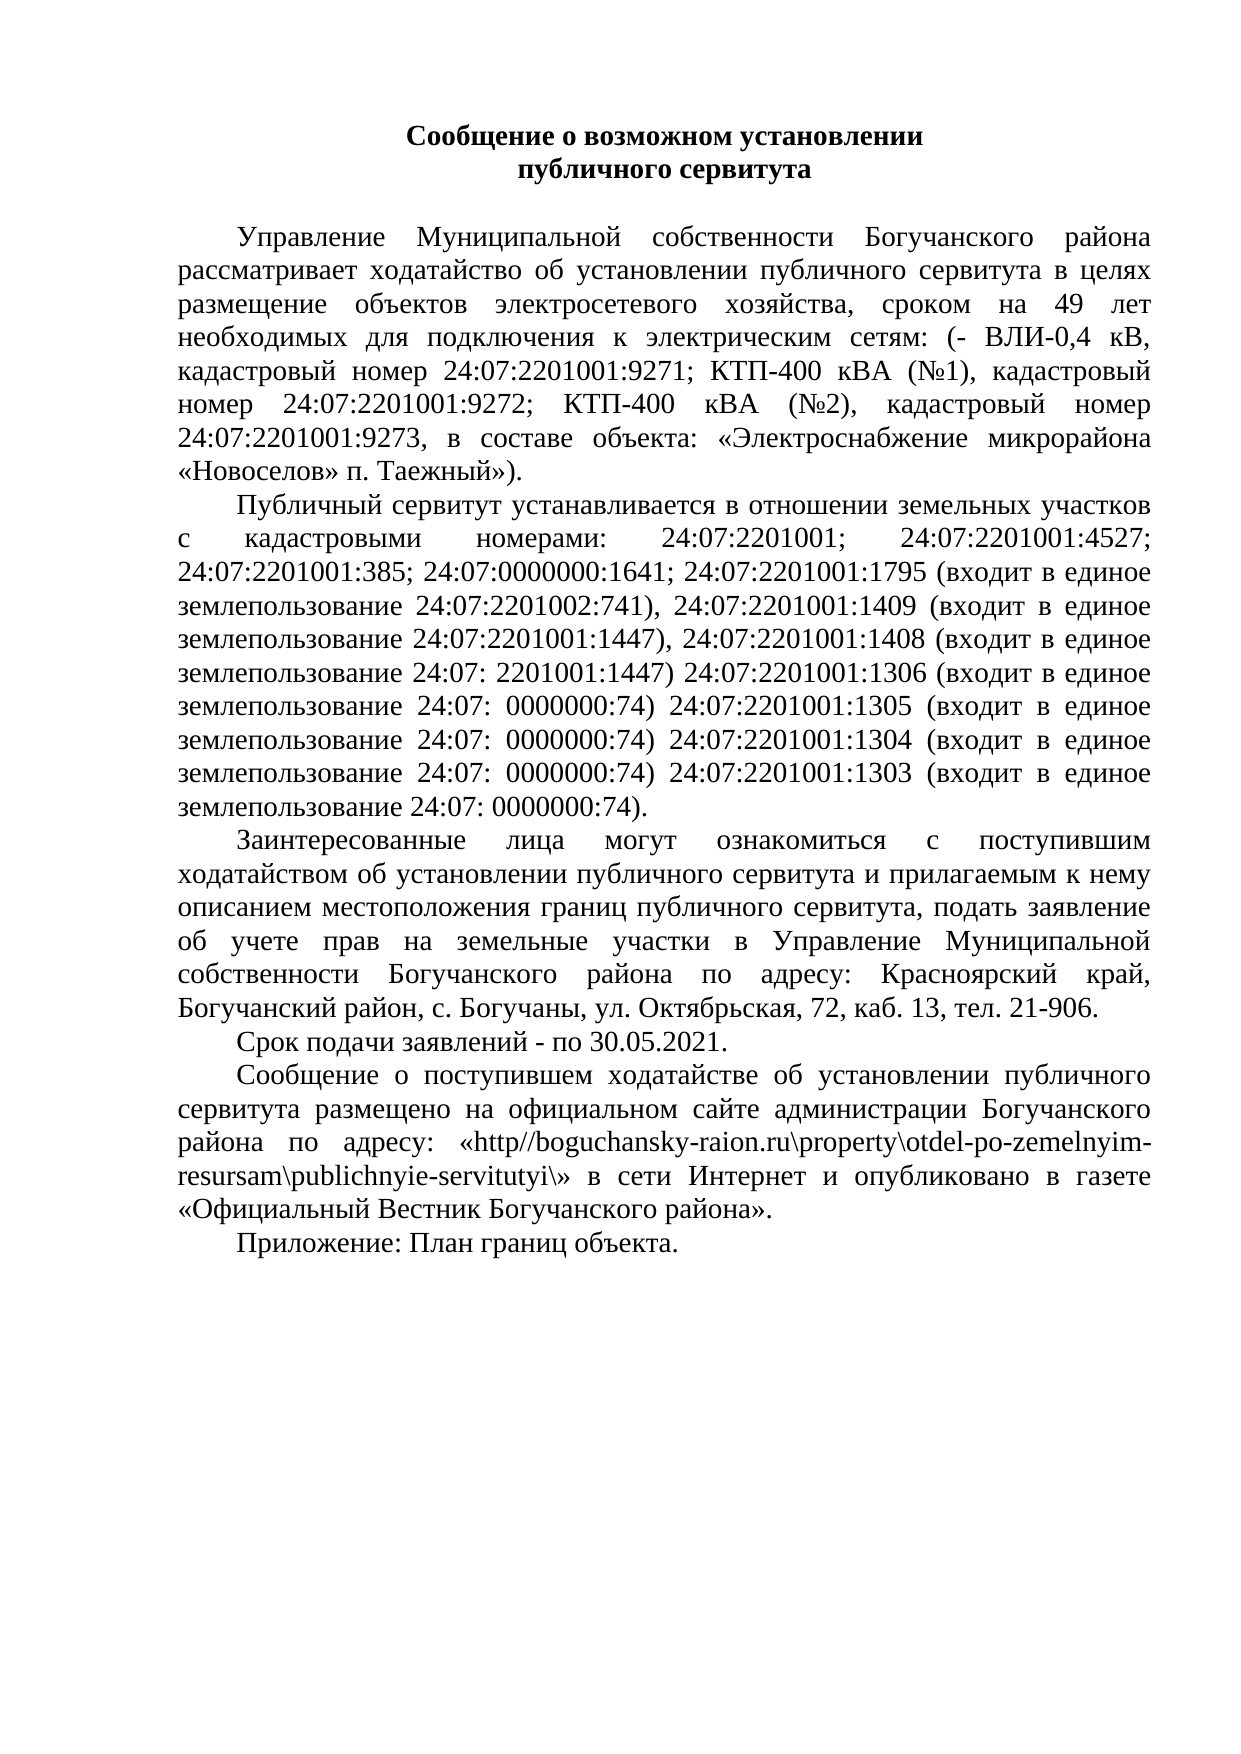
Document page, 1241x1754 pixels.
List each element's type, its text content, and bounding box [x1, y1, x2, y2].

text Приложение: План границ объекта. [177, 1225, 1152, 1258]
text Публичный сервитут устанавливается в отношении земельных участков с кадастровыми номерами: 24:07:2201001; 24:07:2201001:4527; 24:07:2201001:385; 24:07:0000000:1641; 24:07:2201001:1795 (входит в единое землепользование 24:07:2201002:741), 24:07:2201001:1409 (входит в единое землепользование 24:07:2201001:1447), 24:07:2201001:1408 (входит в единое землепользование 24:07: 2201001:1447) 24:07:2201001:1306 (входит в единое землепользование 24:07: 0000000:74) 24:07:2201001:1305 (входит в единое землепользование 24:07: 0000000:74) 24:07:2201001:1304 (входит в единое землепользование 24:07: 0000000:74) 24:07:2201001:1303 (входит в единое землепользование 24:07: 0000000:74). [177, 487, 1152, 822]
text Срок подачи заявлений - по 30.05.2021. [177, 1024, 1152, 1057]
text Сообщение о поступившем ходатайстве об установлении публичного сервитута размещено на официальном сайте администрации Богучанского района по адресу: «http//boguchansky-raion.ru\property\otdel-po-zemelnyim-resursam\publichnyie-servitutyi\» в сети Интернет и опубликовано в газете «Официальный Вестник Богучанского района». [177, 1057, 1152, 1225]
text Заинтересованные лица могут ознакомиться с поступившим ходатайством об установлении публичного сервитута и прилагаемым к нему описанием местоположения границ публичного сервитута, подать заявление об учете прав на земельные участки в Управление Муниципальной собственности Богучанского района по адресу: Красноярский край, Богучанский район, с. Богучаны, ул. Октябрьская, 72, каб. 13, тел. 21-906. [177, 822, 1152, 1024]
text Сообщение о возможном установлении [177, 118, 1152, 152]
text публичного сервитута [177, 152, 1152, 185]
text Управление Муниципальной собственности Богучанского района рассматривает ходатайство об установлении публичного сервитута в целях размещение объектов электросетевого хозяйства, сроком на 49 лет необходимых для подключения к электрическим сетям: (- ВЛИ-0,4 кВ, кадастровый номер 24:07:2201001:9271; КТП-400 кВА (№1), кадастровый номер 24:07:2201001:9272; КТП-400 кВА (№2), кадастровый номер 24:07:2201001:9273, в составе объекта: «Электроснабжение микрорайона «Новоселов» п. Таежный»). [177, 219, 1152, 487]
